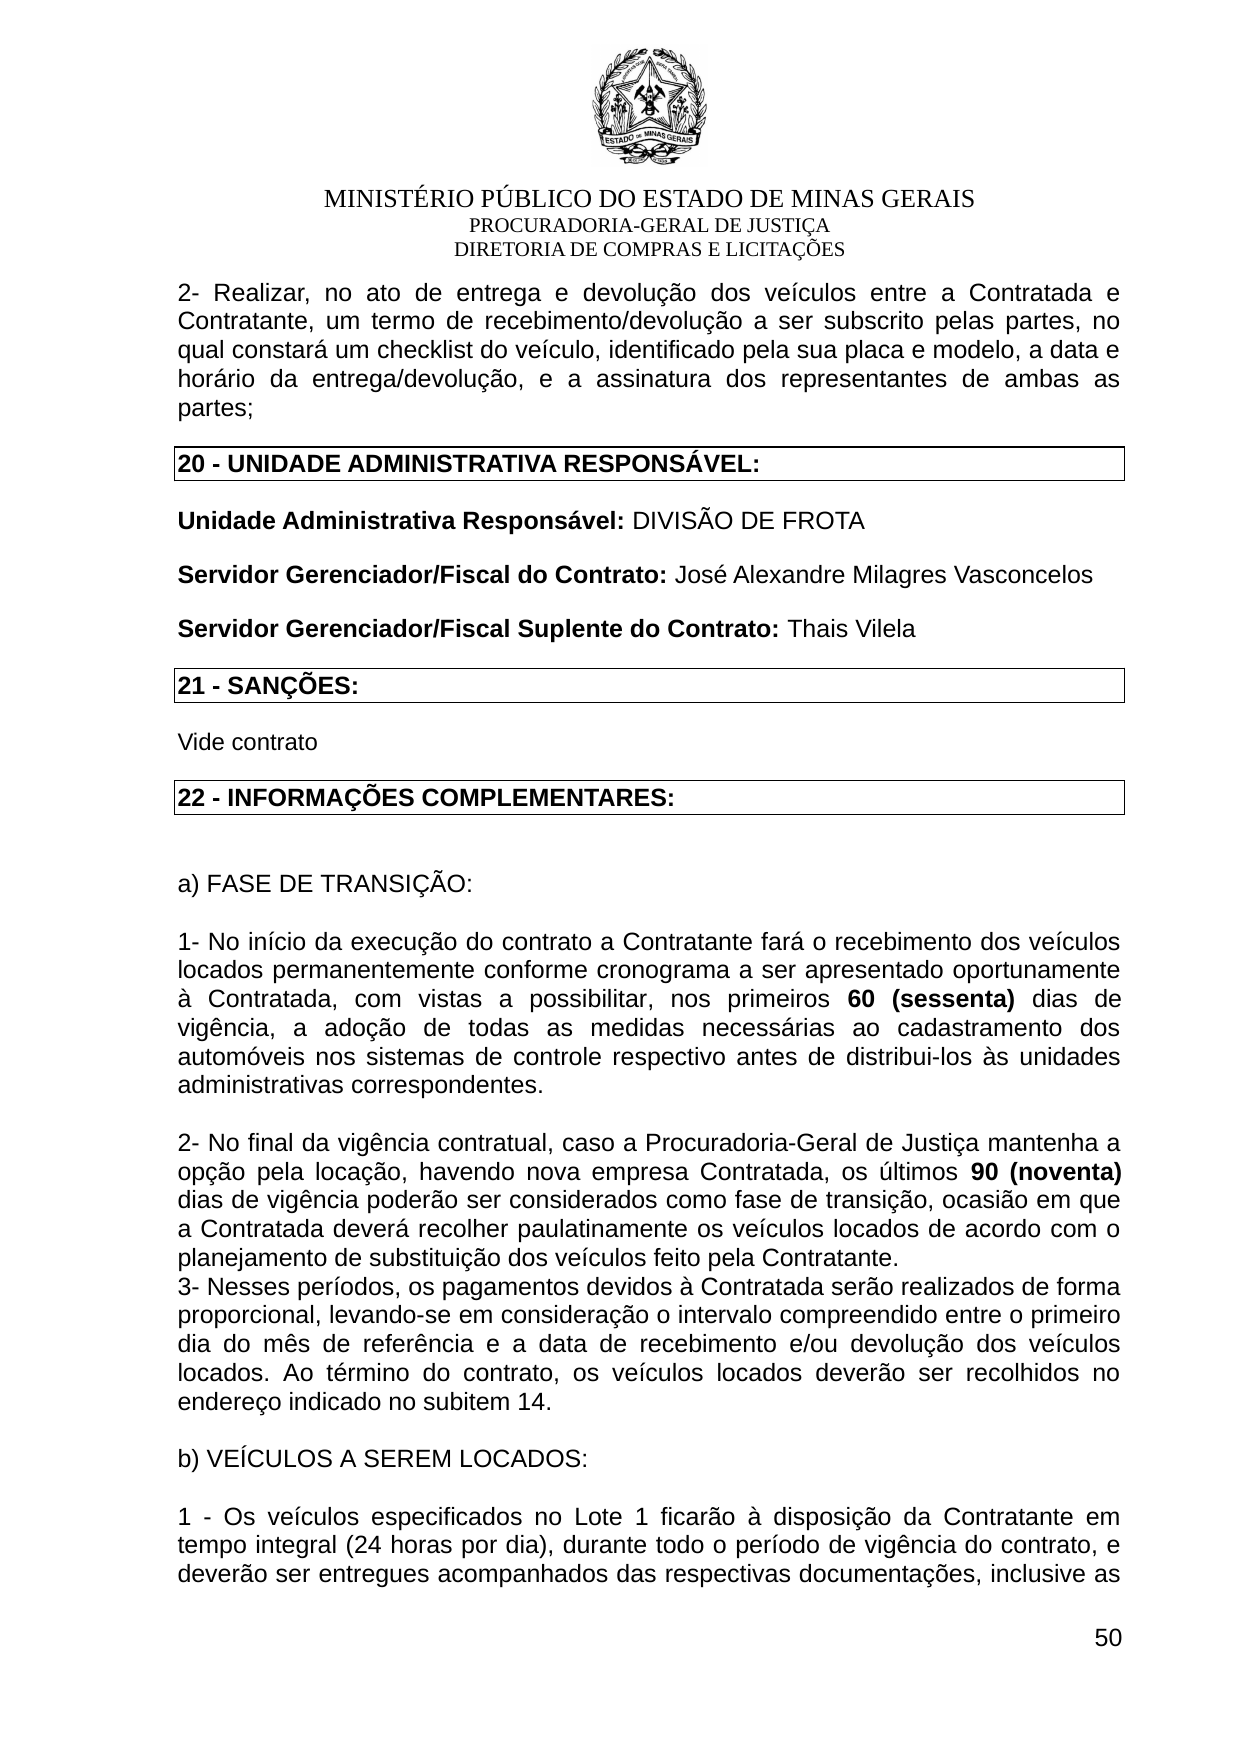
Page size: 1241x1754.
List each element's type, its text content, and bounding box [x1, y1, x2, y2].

text 1- No início da execução do contrato a Contratante fará o recebimento dos veículos locados permanentemente conforme cronograma a ser apresentado oportunamente à Contratada, com vistas a possibilitar, nos primeiros 60 (sessenta) dias de vigência, a adoção de todas as medidas necessárias ao cadastramento dos automóveis nos sistemas de controle respectivo antes de distribui-los às unidades administrativas correspondentes. [177, 926, 1122, 1099]
text Vide contrato [177, 728, 1122, 755]
text 22 - INFORMAÇÕES COMPLEMENTARES: [175, 781, 1124, 814]
text Servidor Gerenciador/Fiscal do Contrato: José Alexandre Milagres Vasconcelos [177, 560, 1122, 589]
text 21 - SANÇÕES: [175, 669, 1124, 702]
text b) VEÍCULOS A SEREM LOCADOS: [177, 1444, 1122, 1473]
text Servidor Gerenciador/Fiscal Suplente do Contrato: Thais Vilela [177, 614, 1122, 643]
picture [591, 44, 709, 167]
text Unidade Administrativa Responsável: DIVISÃO DE FROTA [177, 506, 1122, 535]
text 3- Nesses períodos, os pagamentos devidos à Contratada serão realizados de forma proporcional, levando-se em consideração o intervalo compreendido entre o primeiro dia do mês de referência e a data de recebimento e/ou devolução dos veículos locados. Ao término do contrato, os veículos locados deverão ser recolhidos no endereço indicado no subitem 14. [177, 1271, 1122, 1415]
text 20 - UNIDADE ADMINISTRATIVA RESPONSÁVEL: [175, 448, 1124, 480]
text a) FASE DE TRANSIÇÃO: [177, 869, 1122, 898]
text 2- Realizar, no ato de entrega e devolução dos veículos entre a Contratada e Contratante, um termo de recebimento/devolução a ser subscrito pelas partes, no qual constará um checklist do veículo, identificado pela sua placa e modelo, a data e horário da entrega/devolução, e a assinatura dos representantes de ambas as partes; [177, 278, 1122, 421]
text 2- No final da vigência contratual, caso a Procuradoria-Geral de Justiça mantenha a opção pela locação, havendo nova empresa Contratada, os últimos 90 (noventa) dias de vigência poderão ser considerados como fase de transição, ocasião em que a Contratada deverá recolher paulatinamente os veículos locados de acordo com o planejamento de substituição dos veículos feito pela Contratante. [177, 1128, 1122, 1271]
